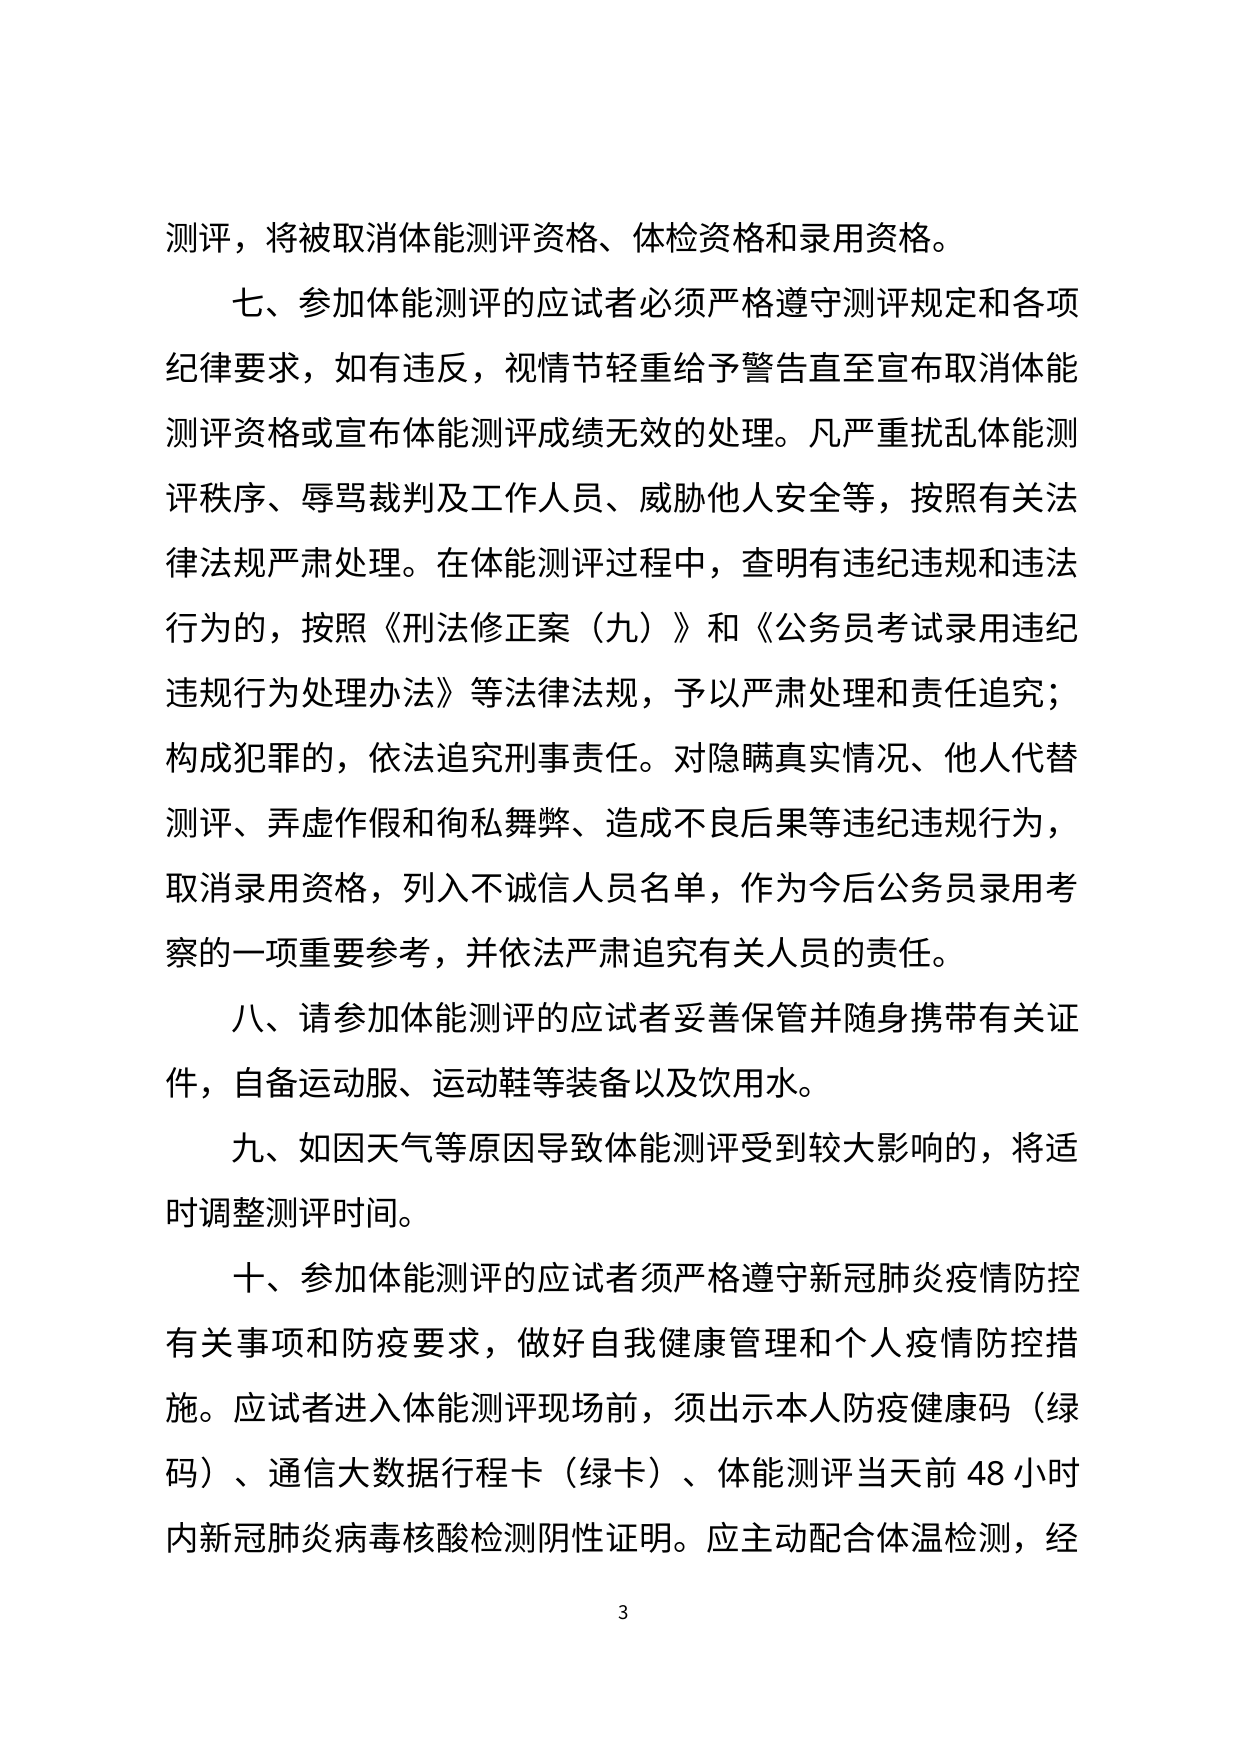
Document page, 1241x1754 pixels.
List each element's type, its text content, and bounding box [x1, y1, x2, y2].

text 九、如因天气等原因导致体能测评受到较大影响的，将适时调整测评时间。 [165, 1113, 1081, 1243]
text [165, 1243, 1081, 1568]
text 七、参加体能测评的应试者必须严格遵守测评规定和各项纪律要求，如有违反，视情节轻重给予警告直至宣布取消体能测评资格或宣布体能测评成绩无效的处理。凡严重扰乱体能测评秩序、辱骂裁判及工作人员、威胁他人安全等，按照有关法律法规严肃处理。在体能测评过程中，查明有违纪违规和违法行为的，按照《刑法修正案（九）》和《公务员考试录用违纪违规行为处理办法》等法律法规，予以严肃处理和责任追究；构成犯罪的，依法追究刑事责任。对隐瞒真实情况、他人代替测评、弄虚作假和徇私舞弊、造成不良后果等违纪违规行为，取消录用资格，列入不诚信人员名单，作为今后公务员录用考察的一项重要参考，并依法严肃追究有关人员的责任。 [165, 268, 1081, 983]
text 八、请参加体能测评的应试者妥善保管并随身携带有关证件，自备运动服、运动鞋等装备以及饮用水。 [165, 983, 1081, 1113]
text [165, 203, 1081, 268]
